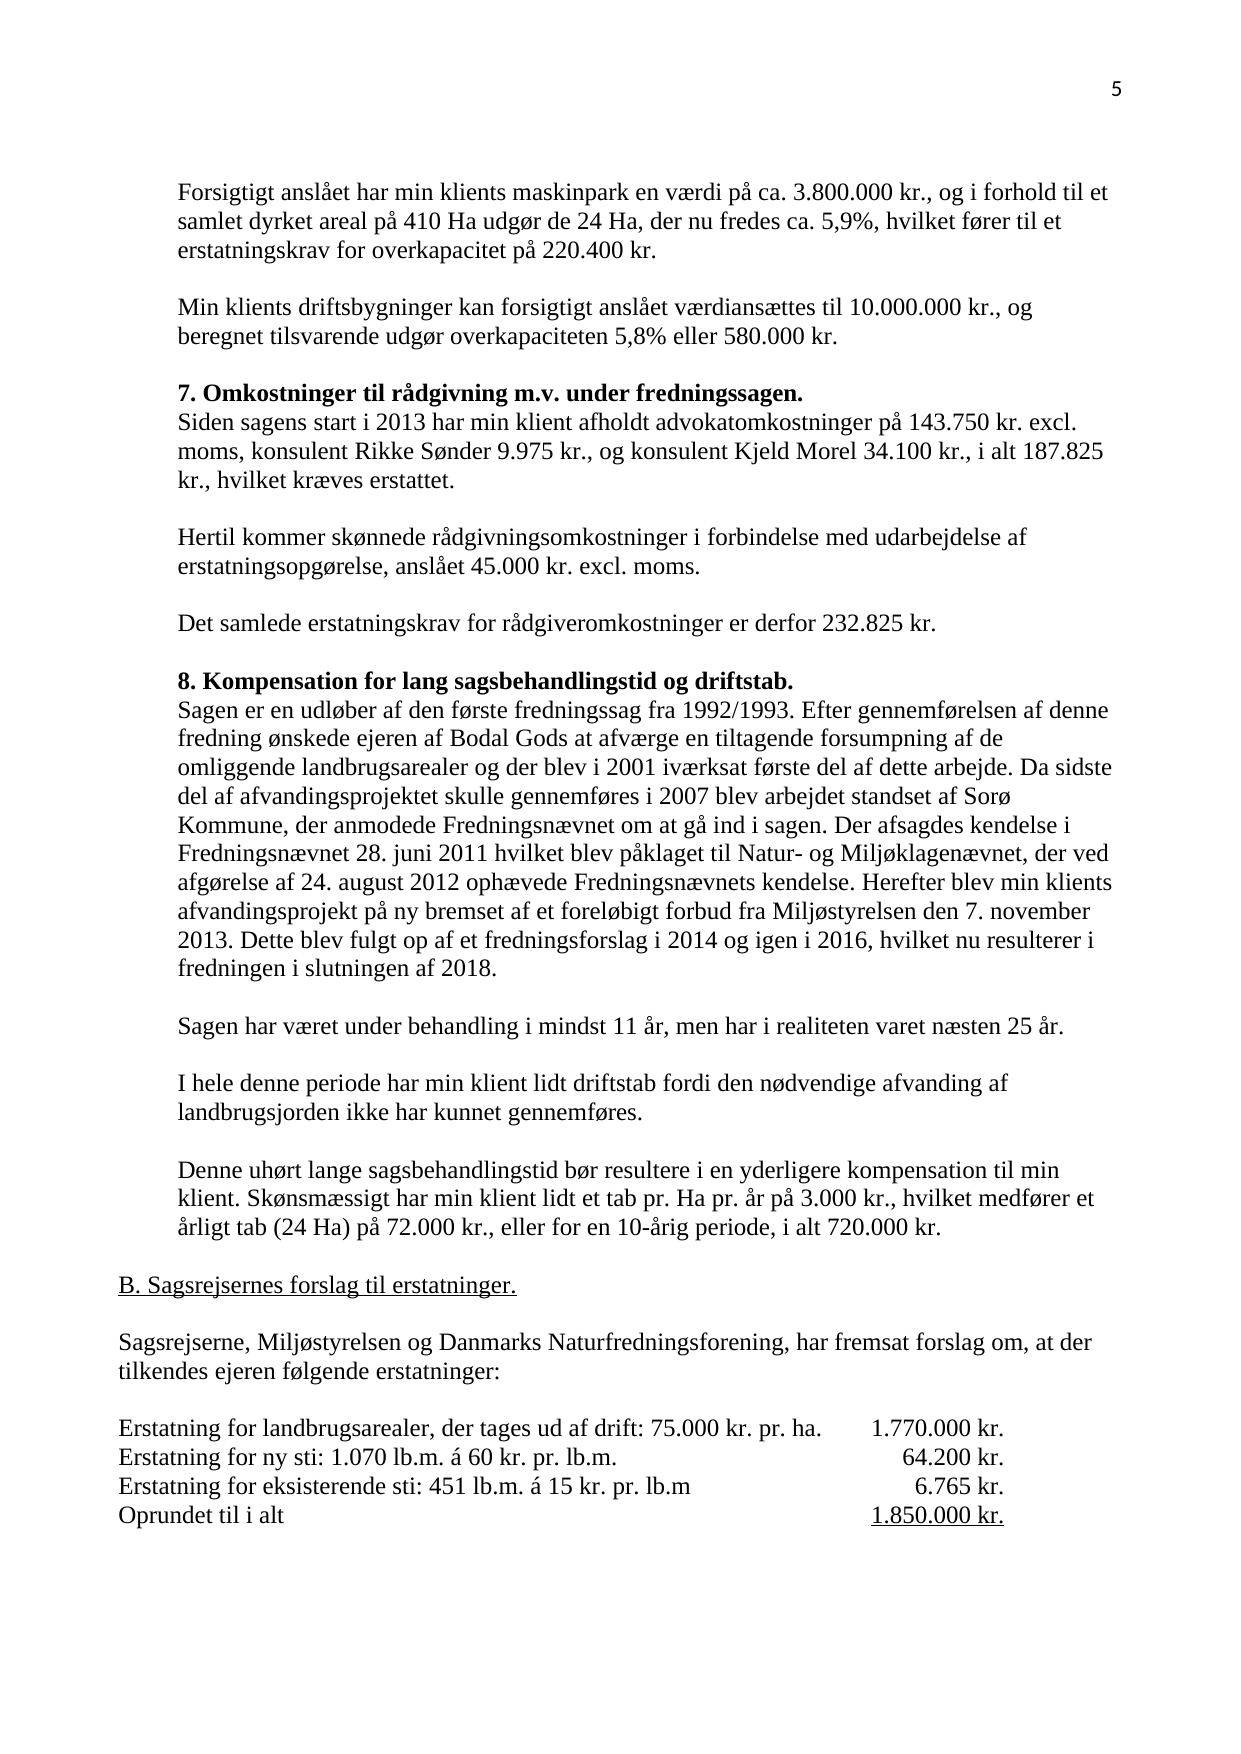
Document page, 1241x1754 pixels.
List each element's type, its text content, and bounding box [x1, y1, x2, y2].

text Sagsrejserne, Miljøstyrelsen og Danmarks Naturfredningsforening, har fremsat forslag om, at der tilkendes ejeren følgende erstatninger: [118, 1327, 1122, 1385]
text B. Sagsrejsernes forslag til erstatninger. [118, 1270, 1122, 1298]
text Det samlede erstatningskrav for rådgiveromkostninger er derfor 232.825 kr. [177, 608, 1122, 637]
text Siden sagens start i 2013 har min klient afholdt advokatomkostninger på 143.750 kr. excl. moms, konsulent Rikke Sønder 9.975 kr., og konsulent Kjeld Morel 34.100 kr., i alt 187.825 kr., hvilket kræves erstattet. [177, 407, 1122, 493]
text Sagen har været under behandling i mindst 11 år, men har i realiteten varet næsten 25 år. [177, 1011, 1122, 1040]
text Oprundet til i alt 1.850.000 kr. [118, 1500, 1122, 1528]
text I hele denne periode har min klient lidt driftstab fordi den nødvendige afvanding af landbrugsjorden ikke har kunnet gennemføres. [177, 1068, 1122, 1126]
text Denne uhørt lange sagsbehandlingstid bør resultere i en yderligere kompensation til min klient. Skønsmæssigt har min klient lidt et tab pr. Ha pr. år på 3.000 kr., hvilket medfører et årligt tab (24 Ha) på 72.000 kr., eller for en 10-årig periode, i alt 720.000 kr. [177, 1155, 1122, 1241]
text Erstatning for ny sti: 1.070 lb.m. á 60 kr. pr. lb.m. 64.200 kr. [118, 1442, 1122, 1471]
text Erstatning for eksisterende sti: 451 lb.m. á 15 kr. pr. lb.m 6.765 kr. [118, 1471, 1122, 1500]
text Forsigtigt anslået har min klients maskinpark en værdi på ca. 3.800.000 kr., og i forhold til et samlet dyrket areal på 410 Ha udgør de 24 Ha, der nu fredes ca. 5,9%, hvilket fører til et erstatningskrav for overkapacitet på 220.400 kr. [177, 177, 1122, 263]
text Erstatning for landbrugsarealer, der tages ud af drift: 75.000 kr. pr. ha. 1.770.000 kr. [118, 1413, 1122, 1442]
text Min klients driftsbygninger kan forsigtigt anslået værdiansættes til 10.000.000 kr., og beregnet tilsvarende udgør overkapaciteten 5,8% eller 580.000 kr. [177, 292, 1122, 350]
text Sagen er en udløber af den første fredningssag fra 1992/1993. Efter gennemførelsen af denne fredning ønskede ejeren af Bodal Gods at afværge en tiltagende forsumpning af de omliggende landbrugsarealer og der blev i 2001 iværksat første del af dette arbejde. Da sidste del af afvandingsprojektet skulle gennemføres i 2007 blev arbejdet standset af Sorø Kommune, der anmodede Fredningsnævnet om at gå ind i sagen. Der afsagdes kendelse i Fredningsnævnet 28. juni 2011 hvilket blev påklaget til Natur- og Miljøklagenævnet, der ved afgørelse af 24. august 2012 ophævede Fredningsnævnets kendelse. Herefter blev min klients afvandingsprojekt på ny bremset af et foreløbigt forbud fra Miljøstyrelsen den 7. november 2013. Dette blev fulgt op af et fredningsforslag i 2014 og igen i 2016, hvilket nu resulterer i fredningen i slutningen af 2018. [177, 695, 1122, 982]
text Hertil kommer skønnede rådgivningsomkostninger i forbindelse med udarbejdelse af erstatningsopgørelse, anslået 45.000 kr. excl. moms. [177, 522, 1122, 580]
text 8. Kompensation for lang sagsbehandlingstid og driftstab. [177, 666, 1122, 695]
text 7. Omkostninger til rådgivning m.v. under fredningssagen. [177, 378, 1122, 407]
